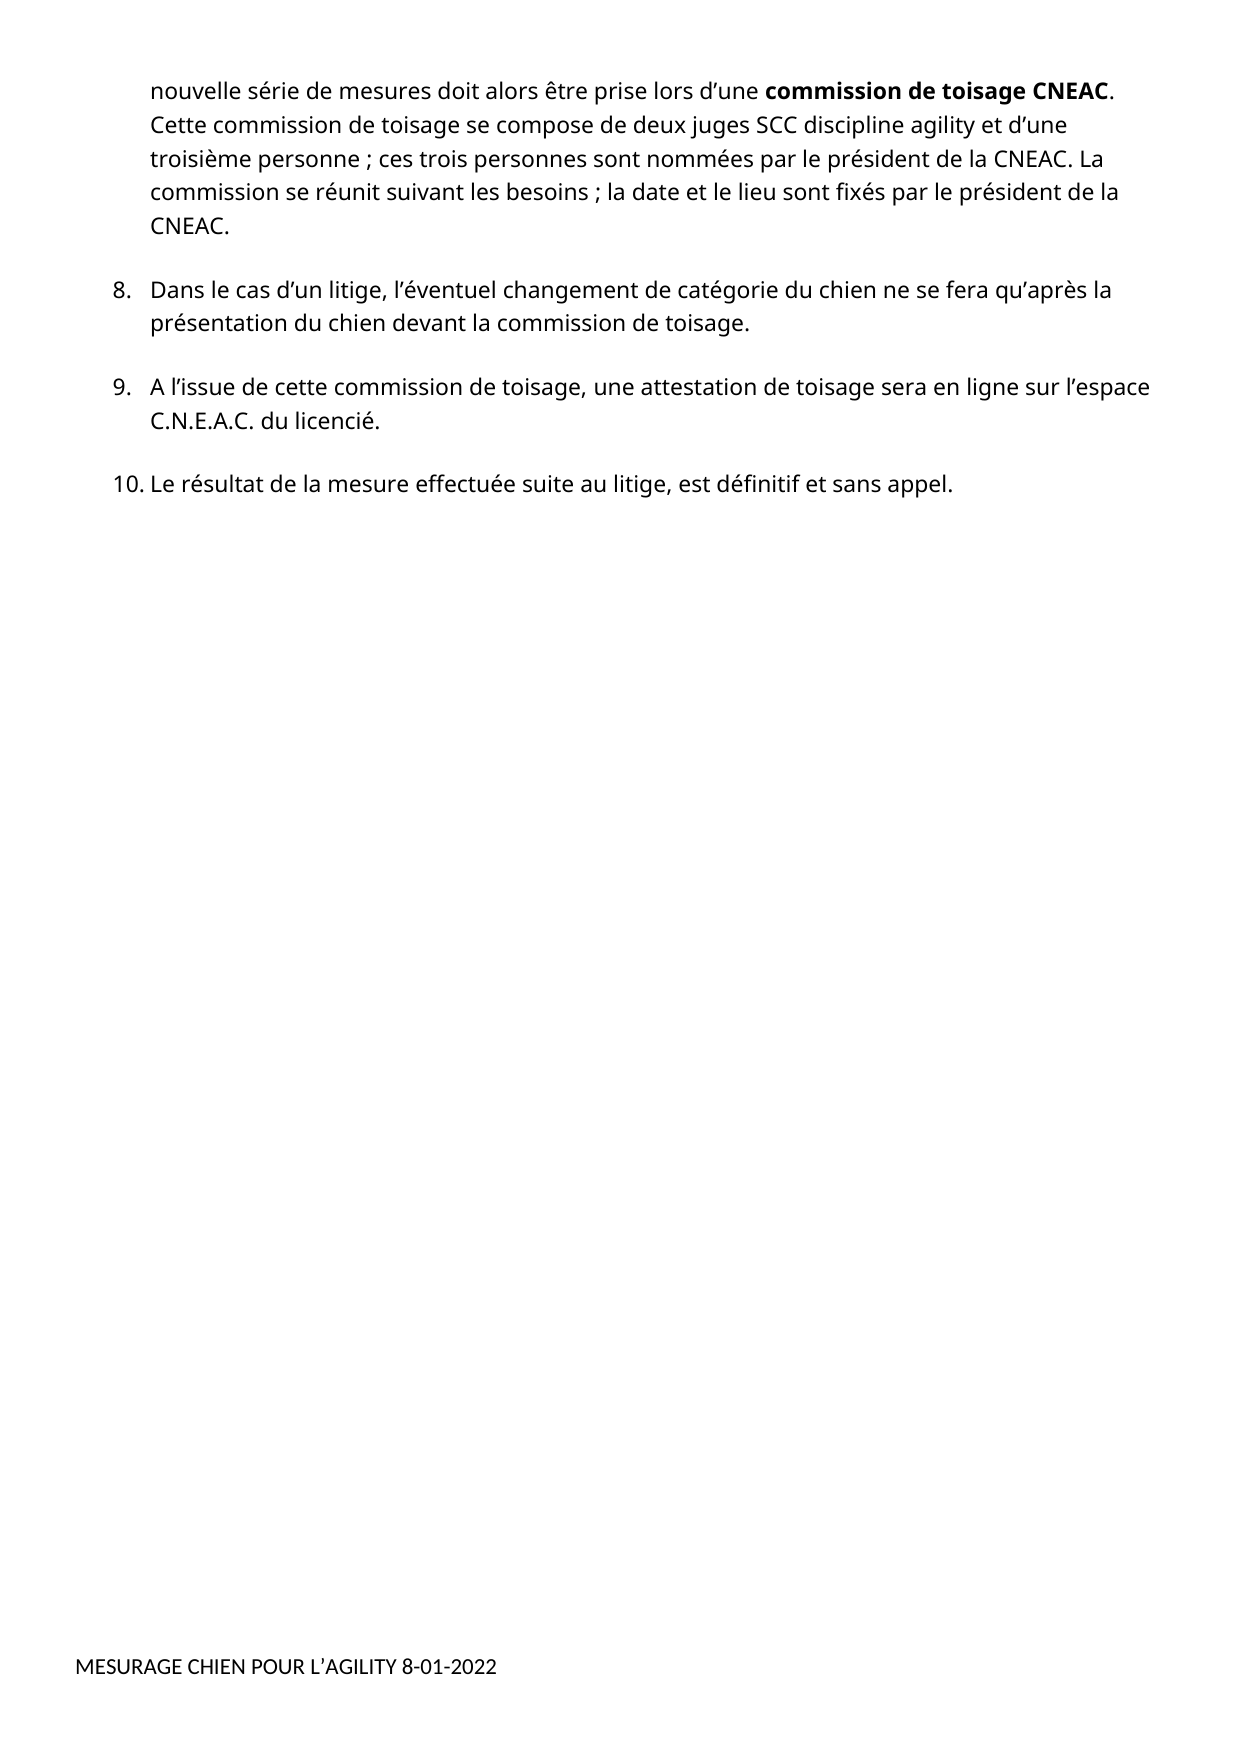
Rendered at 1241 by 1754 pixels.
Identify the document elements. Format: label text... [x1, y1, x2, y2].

list Le résultat de la mesure effectuée suite au litige, est définitif et sans appel. [112, 468, 1165, 500]
list Dans le cas d’un litige, l’éventuel changement de catégorie du chien ne se fera qu’après la présentation du chien devant la commission de toisage. [112, 274, 1165, 369]
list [112, 75, 1165, 271]
list A l’issue de cette commission de toisage, une attestation de toisage sera en ligne sur l’espace C.N.E.A.C. du licencié. [112, 371, 1165, 466]
